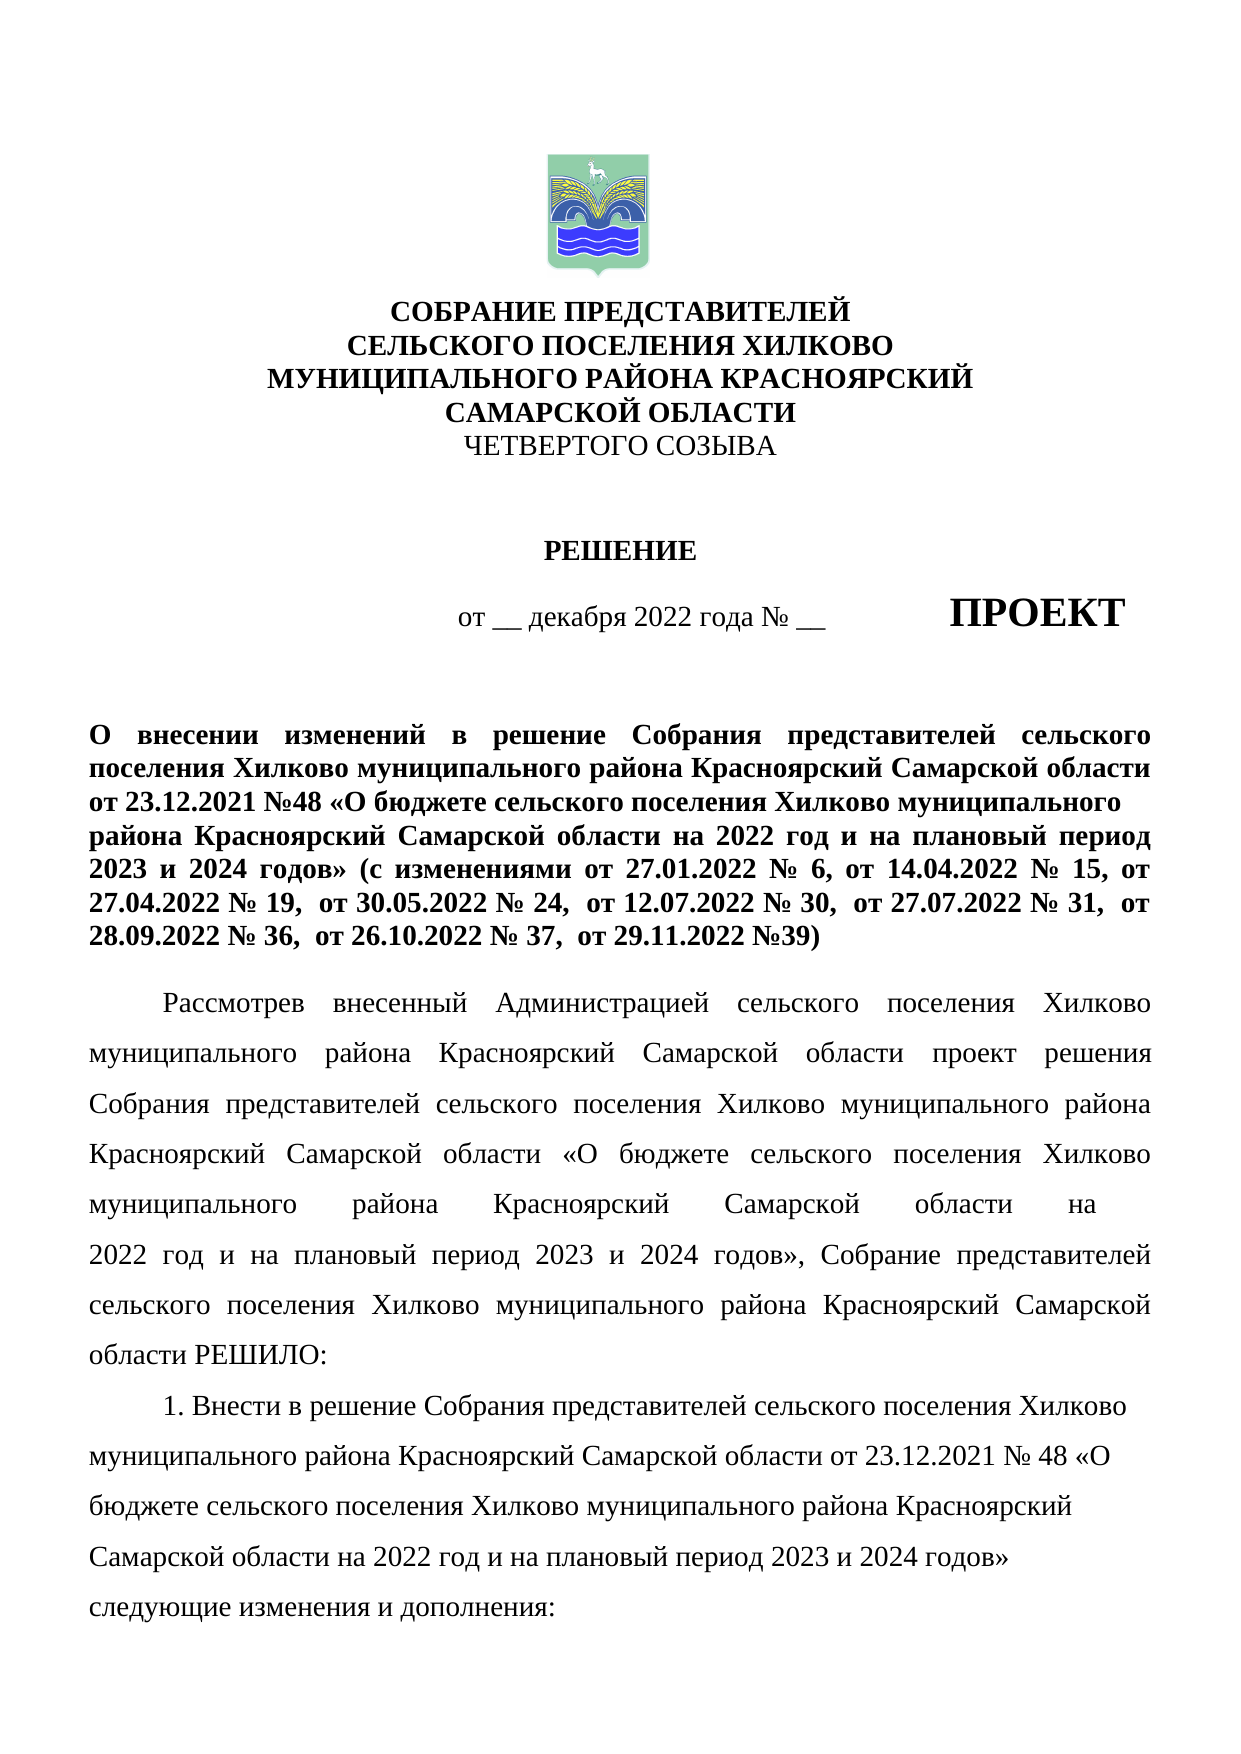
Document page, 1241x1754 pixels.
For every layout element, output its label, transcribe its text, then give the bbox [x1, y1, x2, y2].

text ЧЕТВЕРТОГО СОЗЫВА [89, 428, 1152, 462]
text района Красноярский Самарской области на 2022 год и на плановый период 2023 и 2024 годов» (с изменениями от 27.01.2022 № 6, от 14.04.2022 № 15, от 27.04.2022 № 19, от 30.05.2022 № 24, от 12.07.2022 № 30, от 27.07.2022 № 31, от 28.09.2022 № 36, от 26.10.2022 № 37, от 29.11.2022 №39) [89, 818, 1152, 952]
subtitle РЕШЕНИЕ [89, 533, 1152, 567]
text СЕЛЬСКОГО ПОСЕЛЕНИЯ ХИЛКОВО [89, 328, 1152, 361]
text от __ декабря 2022 года № __ ПРОЕКТ [89, 588, 1152, 636]
text Рассмотрев внесенный Администрацией сельского поселения Хилково муниципального района Красноярский Самарской области проект решения Собрания представителей сельского поселения Хилково муниципального района Красноярский Самарской области «О бюджете сельского поселения Хилково муниципального района Красноярский Самарской области на 2022 год и на плановый период 2023 и 2024 годов», Собрание представителей сельского поселения Хилково муниципального района Красноярский Самарской области РЕШИЛО: [89, 985, 1152, 1371]
table_cell 4 468 [546, 154, 650, 278]
text МУНИЦИПАЛЬНОГО РАЙОНА КРАСНОЯРСКИЙ [89, 361, 1152, 395]
text О внесении изменений в решение Собрания представителей сельского поселения Хилково муниципального района Красноярский Самарской области от 23.12.2021 №48 «О бюджете сельского поселения Хилково муниципального [89, 717, 1152, 818]
text САМАРСКОЙ ОБЛАСТИ [89, 395, 1152, 428]
text СОБРАНИЕ ПРЕДСТАВИТЕЛЕЙ [89, 168, 1152, 328]
text 1. Внести в решение Собрания представителей сельского поселения Хилково муниципального района Красноярский Самарской области от 23.12.2021 № 48 «О бюджете сельского поселения Хилково муниципального района Красноярский Самарской области на 2022 год и на плановый период 2023 и 2024 годов» следующие изменения и дополнения: [89, 1388, 1152, 1623]
